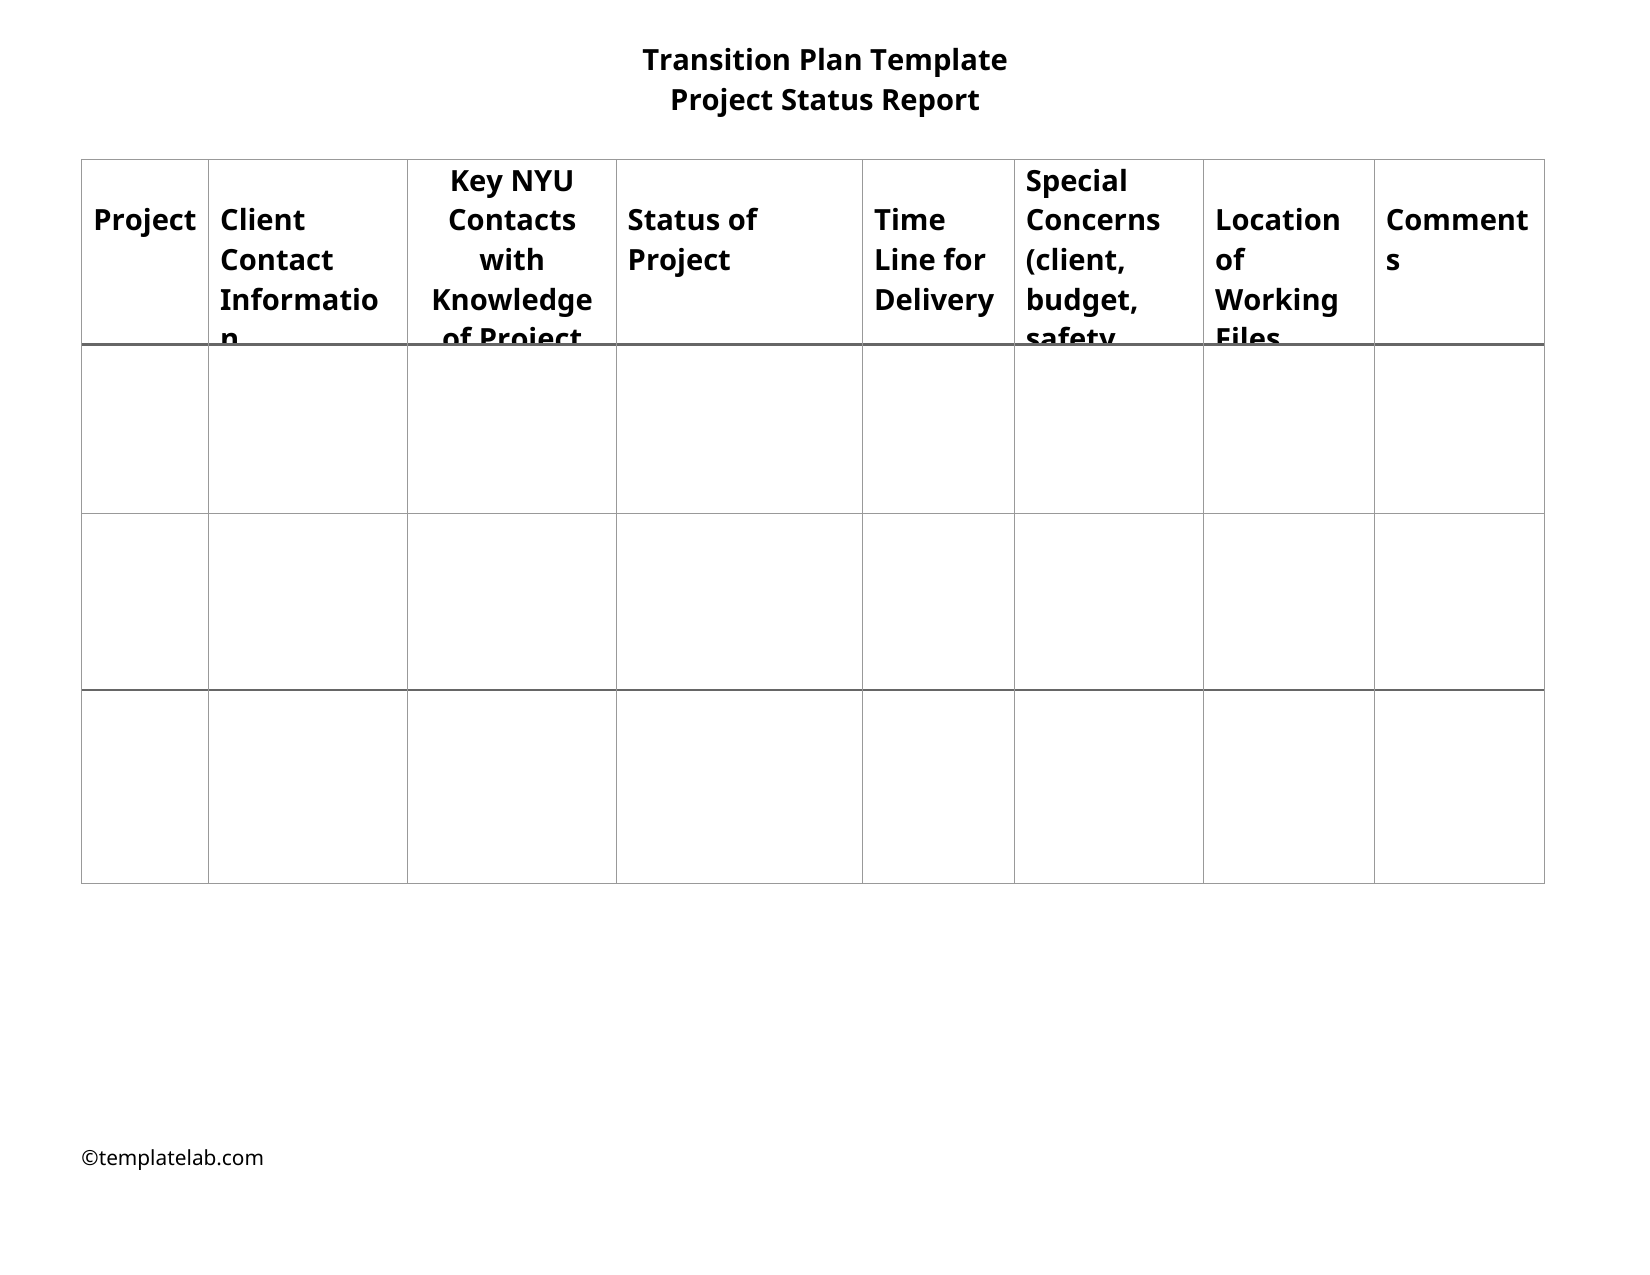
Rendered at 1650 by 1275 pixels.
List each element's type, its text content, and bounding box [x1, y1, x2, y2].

table_cell [408, 691, 616, 883]
table_header Key NYU Contacts with Knowledge of Project [408, 160, 616, 343]
table_cell [1375, 346, 1544, 513]
table_cell [1375, 514, 1544, 689]
table_cell [209, 691, 407, 883]
table_header Time Line for Delivery [863, 160, 1014, 343]
table_cell [863, 346, 1014, 513]
table_cell [1015, 514, 1203, 689]
table_header Location of Working Files [1204, 160, 1374, 343]
table_cell [863, 514, 1014, 689]
table_cell [82, 514, 208, 689]
table_header Comments [1375, 160, 1544, 343]
table_cell [863, 691, 1014, 883]
table_header Special Concerns (client, budget, safety, etc.) [1015, 160, 1203, 343]
table_cell [617, 514, 862, 689]
table_cell [1204, 691, 1374, 883]
table_cell [209, 514, 407, 689]
text Transition Plan Template [81, 40, 1569, 79]
table_cell [1204, 346, 1374, 513]
table_cell [617, 691, 862, 883]
table_cell [1015, 691, 1203, 883]
table_cell [1015, 346, 1203, 513]
table_cell [1375, 691, 1544, 883]
table_header Project [82, 160, 208, 343]
table_cell [408, 346, 616, 513]
table_cell [209, 346, 407, 513]
table_cell [82, 346, 208, 513]
table_cell [82, 691, 208, 883]
table_cell [1204, 514, 1374, 689]
table_header Client Contact Information [209, 160, 407, 343]
table_header Status of Project [617, 160, 862, 343]
table_cell [408, 514, 616, 689]
table_cell [617, 346, 862, 513]
text Project Status Report [81, 79, 1569, 119]
